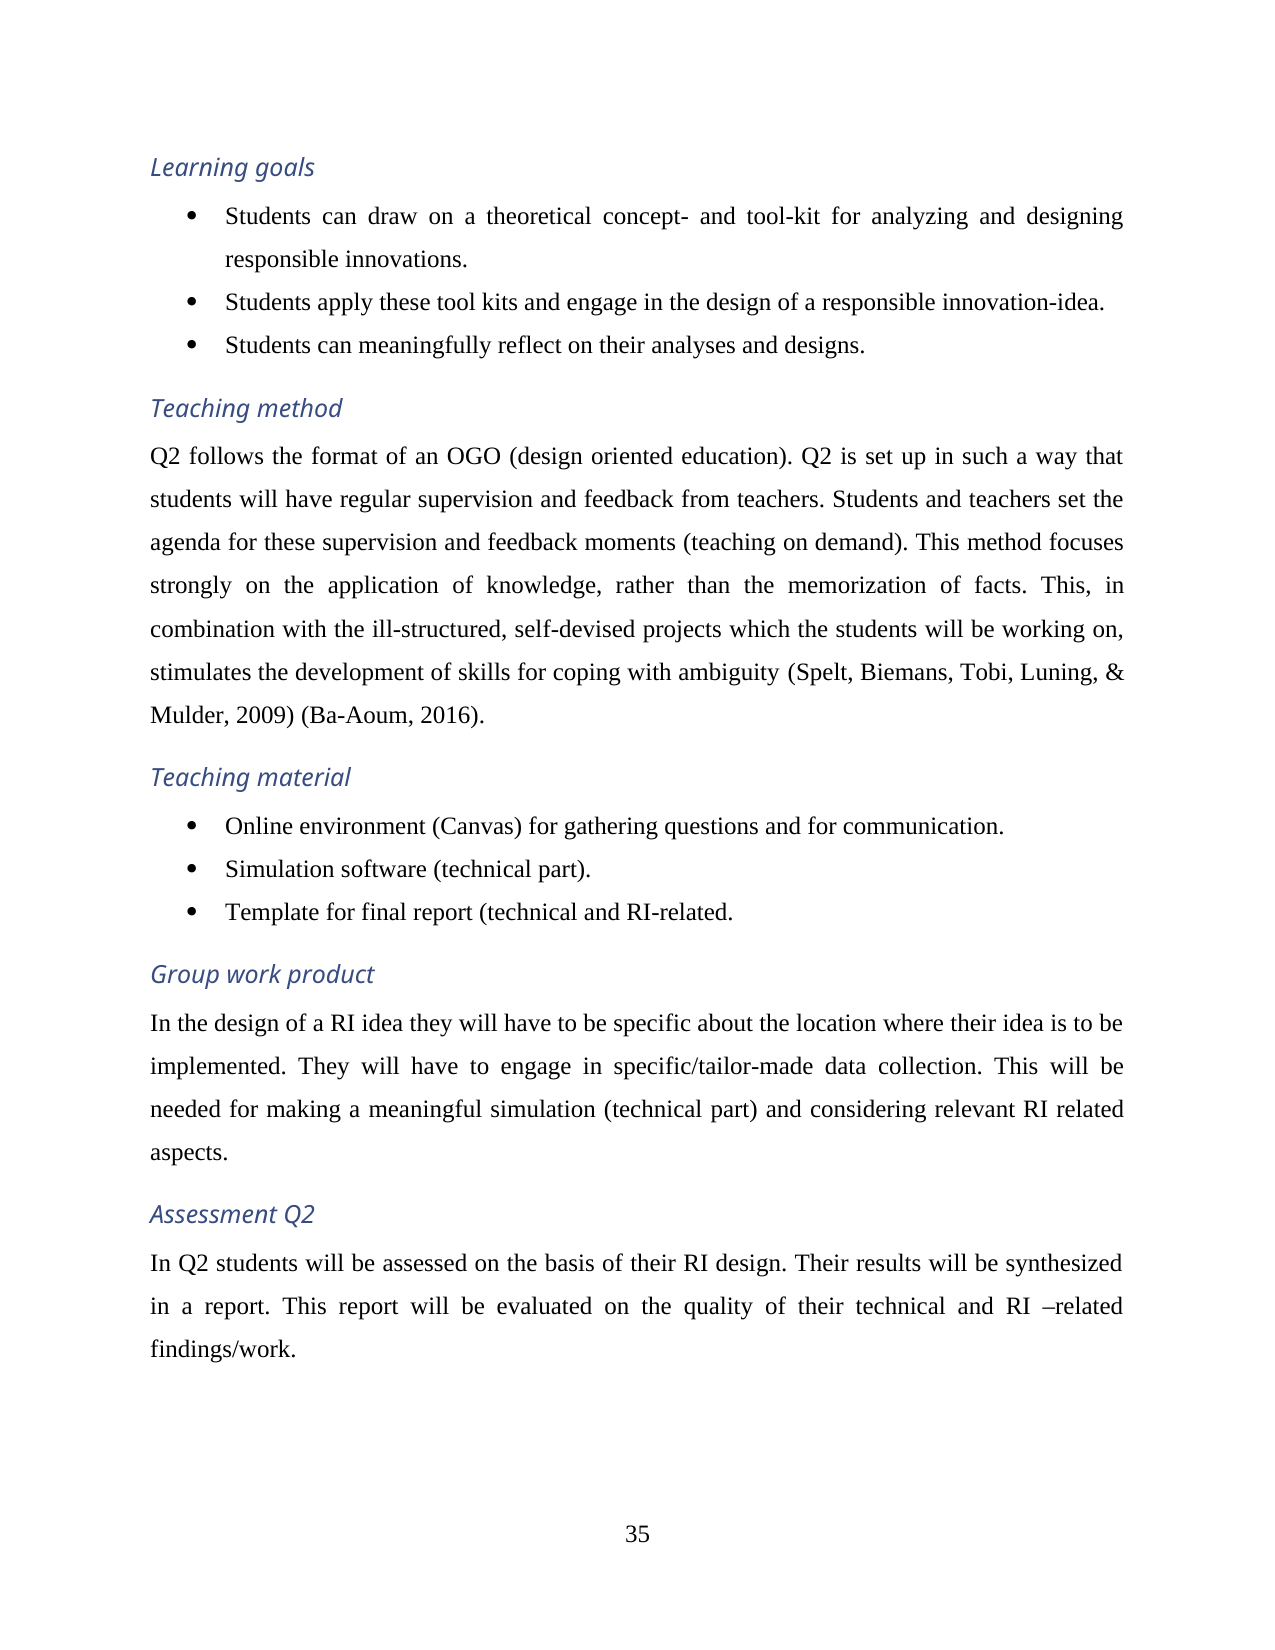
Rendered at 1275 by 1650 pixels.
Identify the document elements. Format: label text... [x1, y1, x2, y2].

text In Q2 students will be assessed on the basis of their RI design. Their results will be synthesized in a report. This report will be evaluated on the quality of their technical and RI –related findings/work. [150, 1248, 1125, 1363]
subtitle Learning goals [150, 150, 1125, 184]
subtitle Teaching material [150, 760, 1125, 794]
list Students can draw on a theoretical concept- and tool-kit for analyzing and designing responsible innovations. [187, 201, 1125, 273]
subtitle Assessment Q2 [150, 1197, 1125, 1231]
list Online environment (Canvas) for gathering questions and for communication. [187, 811, 1125, 839]
subtitle Teaching method [150, 390, 1125, 424]
text In the design of a RI idea they will have to be specific about the location where their idea is to be implemented. They will have to engage in specific/tailor-made data collection. This will be needed for making a meaningful simulation (technical part) and considering relevant RI related aspects. [150, 1008, 1125, 1166]
text Q2 follows the format of an OGO (design oriented education). Q2 is set up in such a way that students will have regular supervision and feedback from teachers. Students and teachers set the agenda for these supervision and feedback moments (teaching on demand). This method focuses strongly on the application of knowledge, rather than the memorization of facts. This, in combination with the ill-structured, self-devised projects which the students will be working on, stimulates the development of skills for coping with ambiguity . [150, 441, 1125, 729]
list Students can meaningfully reflect on their analyses and designs. [187, 330, 1125, 359]
list Template for final report (technical and RI-related. [187, 897, 1125, 926]
list Simulation software (technical part). [187, 854, 1125, 883]
list Students apply these tool kits and engage in the design of a responsible innovation-idea. [187, 287, 1125, 316]
subtitle Group work product [150, 957, 1125, 991]
